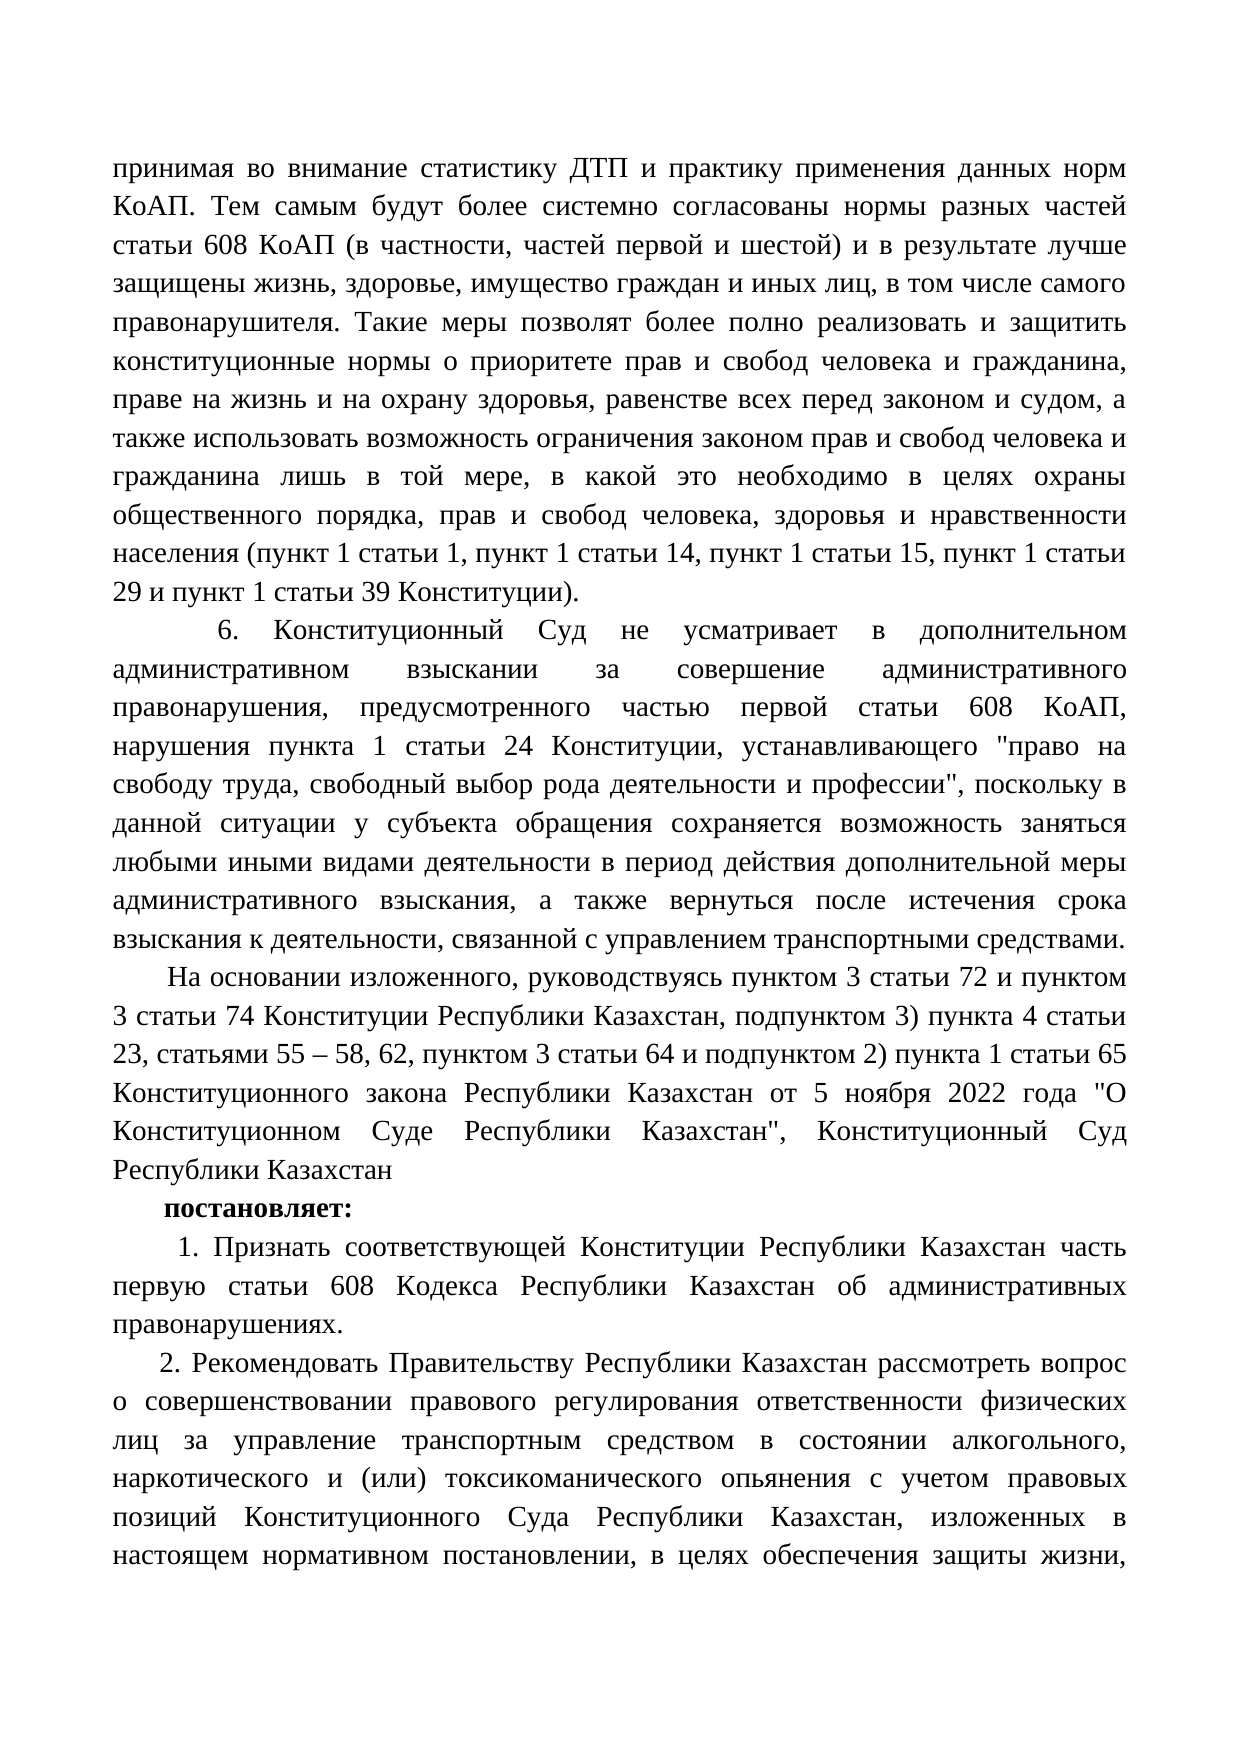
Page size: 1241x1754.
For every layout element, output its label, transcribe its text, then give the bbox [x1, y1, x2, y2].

text 6. Конституционный Суд не усматривает в дополнительном административном взыскании за совершение административного правонарушения, предусмотренного частью первой статьи 608 КоАП, нарушения пункта 1 статьи 24 Конституции, устанавливающего "право на свободу труда, свободный выбор рода деятельности и профессии", поскольку в данной ситуации у субъекта обращения сохраняется возможность заняться любыми иными видами деятельности в период действия дополнительной меры административного взыскания, а также вернуться после истечения срока взыскания к деятельности, связанной с управлением транспортными средствами. [112, 612, 1128, 954]
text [112, 150, 1128, 607]
text 1. Признать соответствующей Конституции Республики Казахстан часть первую статьи 608 Кодекса Республики Казахстан об административных правонарушениях. [112, 1229, 1128, 1340]
text постановляет: [112, 1191, 1128, 1224]
text На основании изложенного, руководствуясь пунктом 3 статьи 72 и пунктом 3 статьи 74 Конституции Республики Казахстан, подпунктом 3) пункта 4 статьи 23, статьями 55 – 58, 62, пунктом 3 статьи 64 и подпунктом 2) пункта 1 статьи 65 Конституционного закона Республики Казахстан от 5 ноября 2022 года "О Конституционном Суде Республики Казахстан", Конституционный Суд Республики Казахстан [112, 959, 1128, 1186]
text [112, 1345, 1128, 1571]
